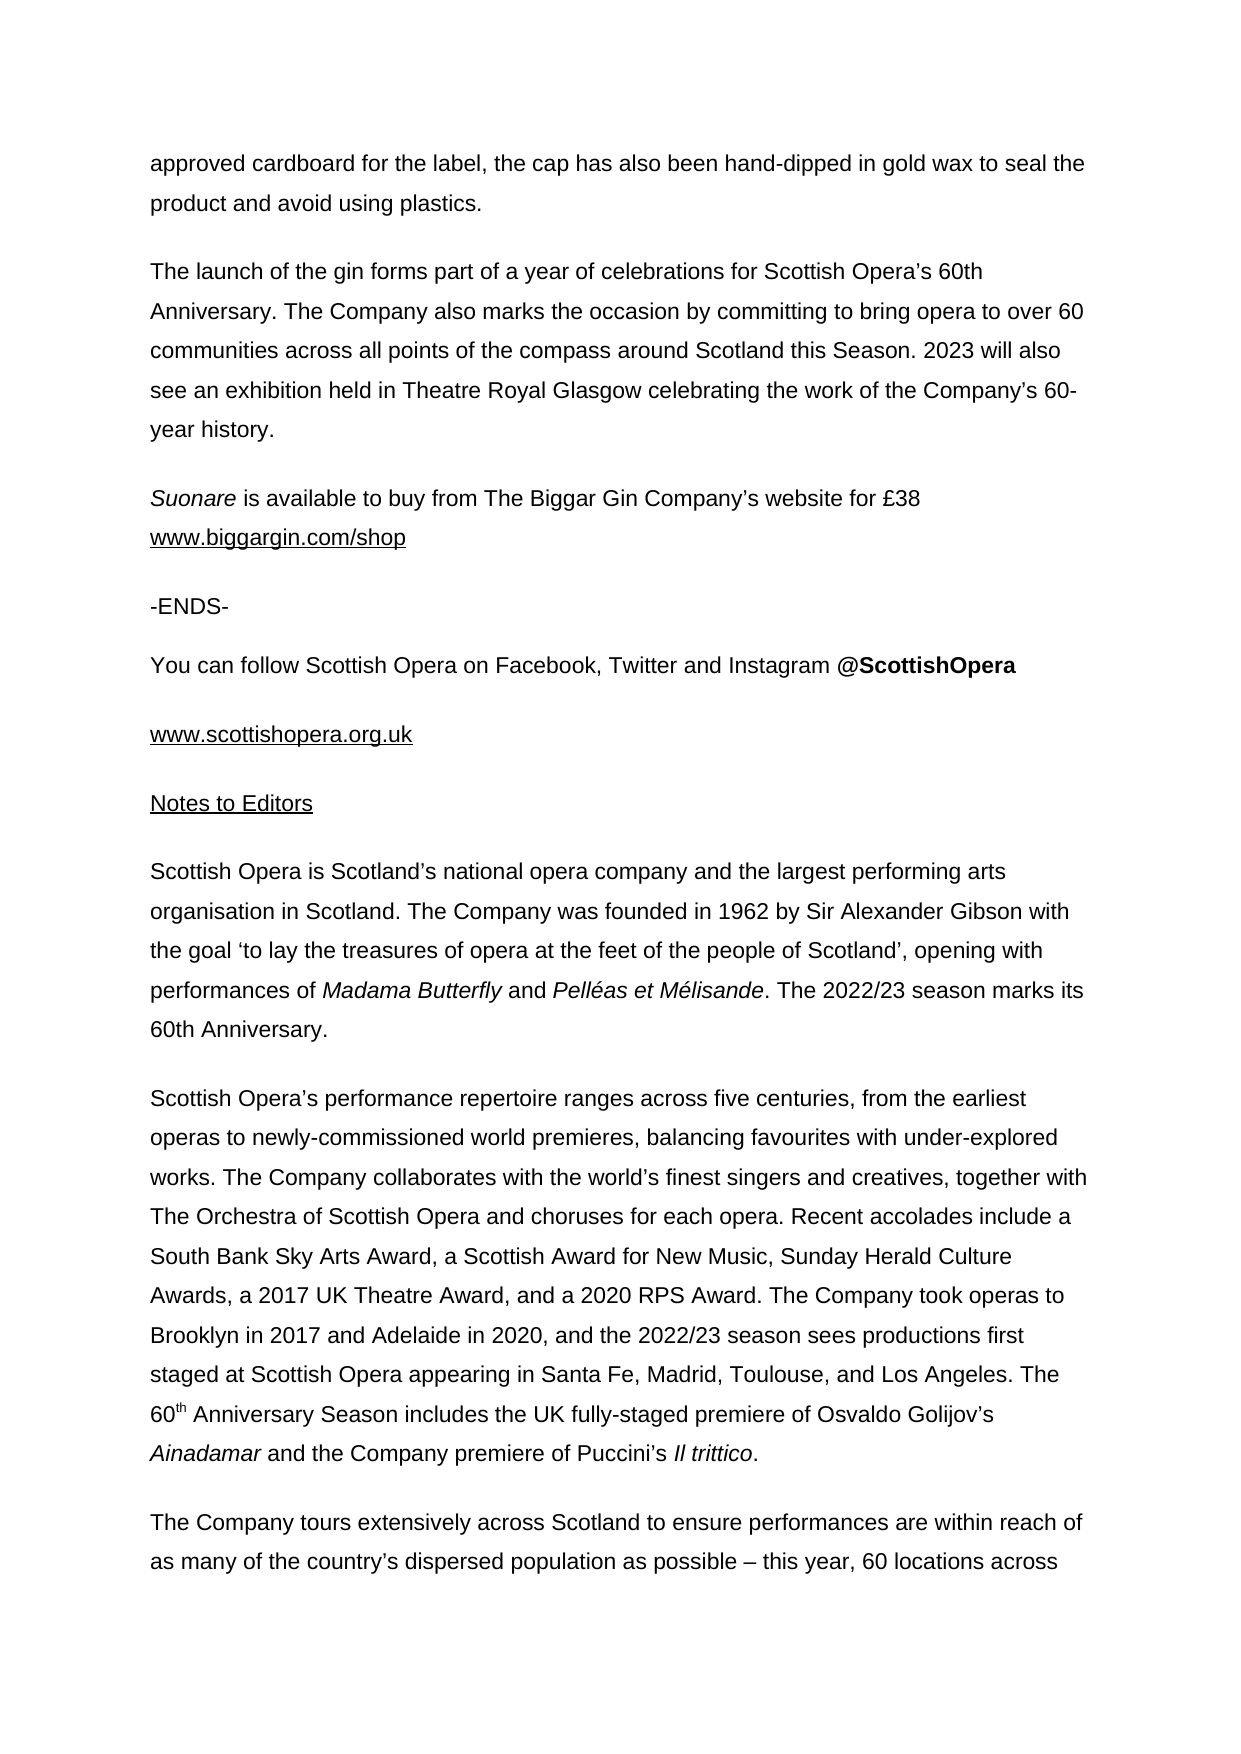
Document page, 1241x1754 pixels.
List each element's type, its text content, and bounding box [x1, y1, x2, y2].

text -ENDS- [150, 593, 1090, 619]
text The launch of the gin forms part of a year of celebrations for Scottish Opera’s 60th Anniversary. The Company also marks the occasion by committing to bring opera to over 60 communities across all points of the compass around Scotland this Season. 2023 will also see an exhibition held in Theatre Royal Glasgow celebrating the work of the Company’s 60-year history. [150, 258, 1090, 442]
text Suonare is available to buy from The Biggar Gin Company’s website for £38 www.biggargin.com/shop [150, 485, 1090, 551]
text Scottish Opera is Scotland’s national opera company and the largest performing arts organisation in Scotland. The Company was founded in 1962 by Sir Alexander Gibson with the goal ‘to lay the treasures of opera at the feet of the people of Scotland’, opening with performances of Madama Butterfly and Pelléas et Mélisande. The 2022/23 season marks its 60th Anniversary. [150, 858, 1090, 1042]
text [150, 1509, 1090, 1574]
text Scottish Opera’s performance repertoire ranges across five centuries, from the earliest operas to newly-commissioned world premieres, balancing favourites with under-explored works. The Company collaborates with the world’s finest singers and creatives, together with The Orchestra of Scottish Opera and choruses for each opera. Recent accolades include a South Bank Sky Arts Award, a Scottish Award for New Music, Sunday Herald Culture Awards, a 2017 UK Theatre Award, and a 2020 RPS Award. The Company took operas to Brooklyn in 2017 and Adelaide in 2020, and the 2022/23 season sees productions first staged at Scottish Opera appearing in Santa Fe, Madrid, Toulouse, and Los Angeles. The 60th Anniversary Season includes the UK fully-staged premiere of Osvaldo Golijov’s Ainadamar and the Company premiere of Puccini’s Il trittico. [150, 1085, 1090, 1466]
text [150, 150, 1090, 216]
text You can follow Scottish Opera on Facebook, Twitter and Instagram @ScottishOpera [150, 652, 1090, 678]
text Notes to Editors [150, 789, 1090, 816]
text www.scottishopera.org.uk [150, 721, 1090, 747]
